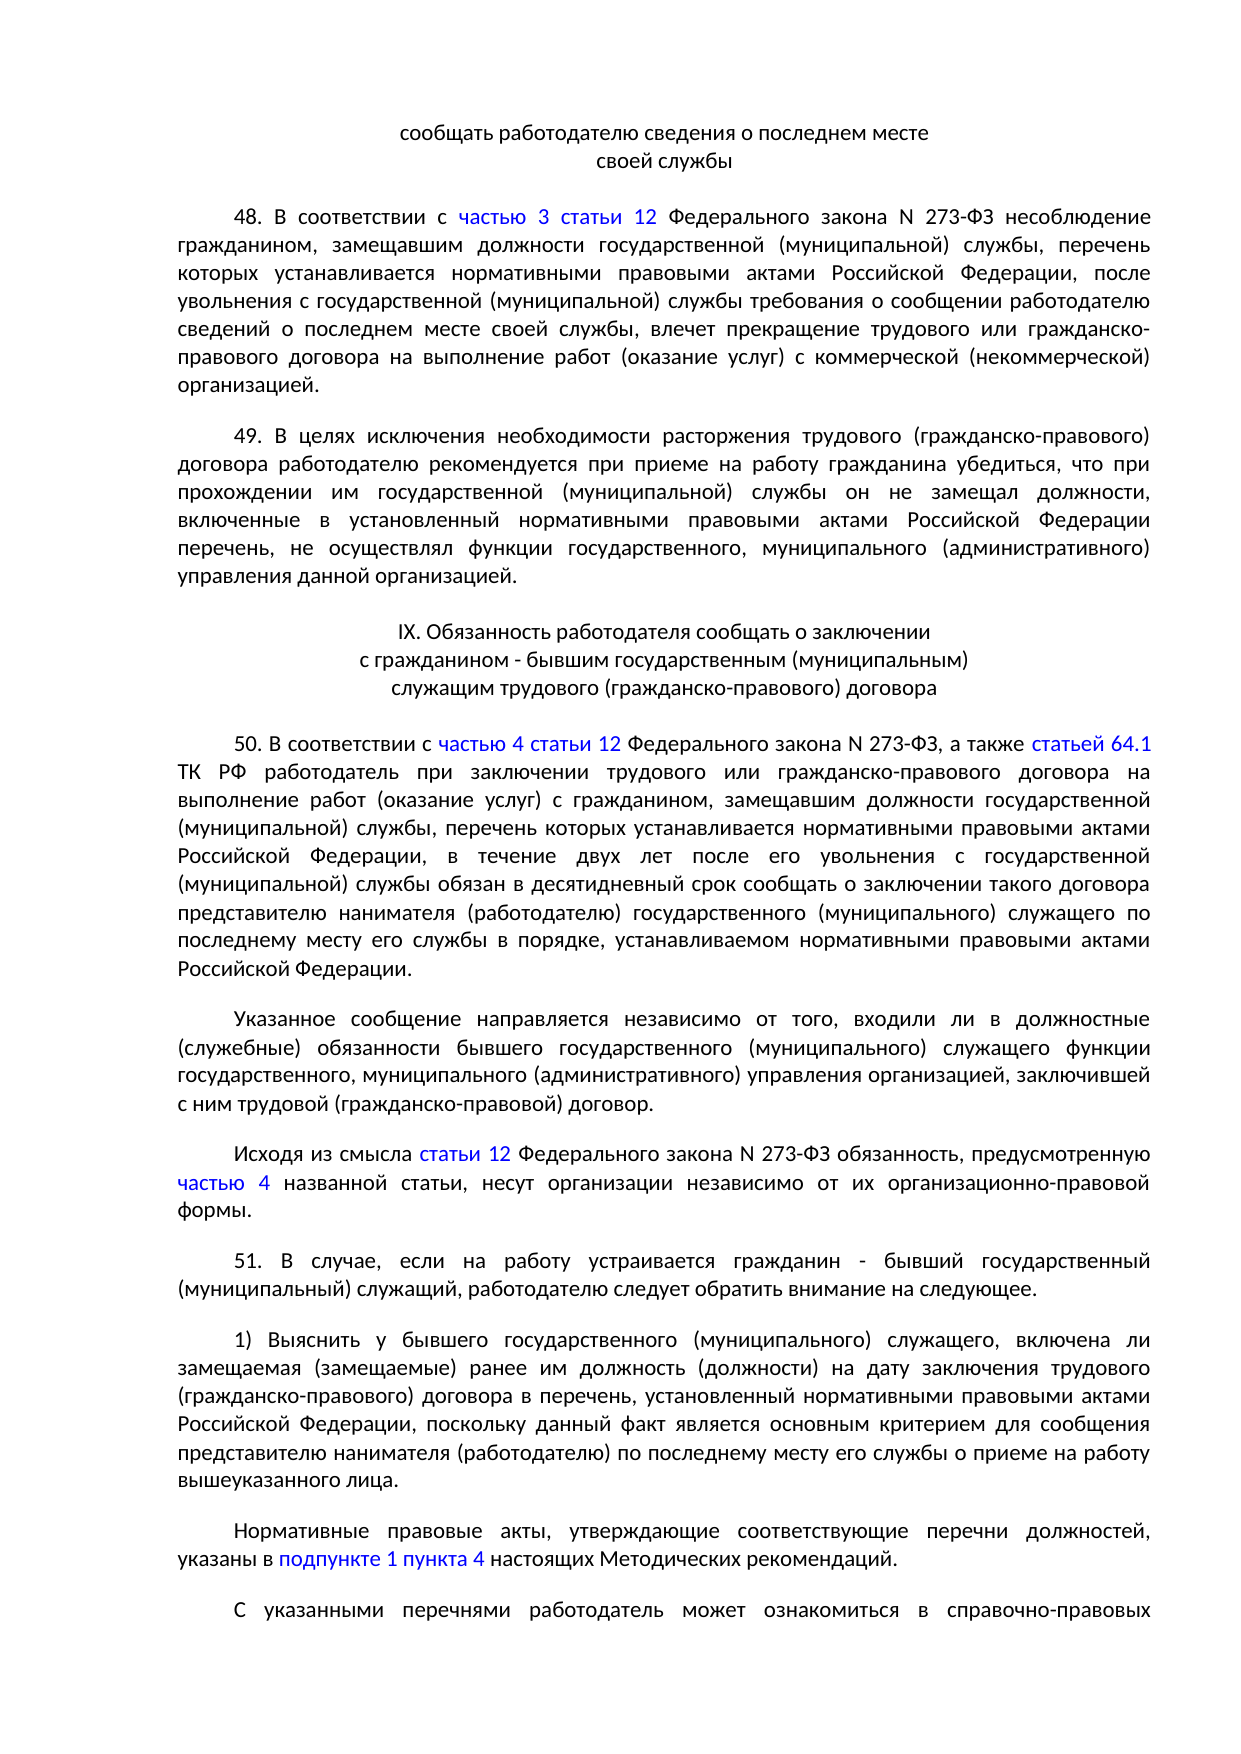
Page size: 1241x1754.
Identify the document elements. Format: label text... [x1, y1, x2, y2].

text своей службы [177, 146, 1152, 174]
text Нормативные правовые акты, утверждающие соответствующие перечни должностей, указаны в подпункте 1 пункта 4 настоящих Методических рекомендаций. [177, 1517, 1152, 1573]
text 49. В целях исключения необходимости расторжения трудового (гражданско-правового) договора работодателю рекомендуется при приеме на работу гражданина убедиться, что при прохождении им государственной (муниципальной) службы он не замещал должности, включенные в установленный нормативными правовыми актами Российской Федерации перечень, не осуществлял функции государственного, муниципального (административного) управления данной организацией. [177, 421, 1152, 589]
text 48. В соответствии с частью 3 статьи 12 Федерального закона N 273-ФЗ несоблюдение гражданином, замещавшим должности государственной (муниципальной) службы, перечень которых устанавливается нормативными правовыми актами Российской Федерации, после увольнения с государственной (муниципальной) службы требования о сообщении работодателю сведений о последнем месте своей службы, влечет прекращение трудового или гражданско-правового договора на выполнение работ (оказание услуг) с коммерческой (некоммерческой) организацией. [177, 202, 1152, 398]
text 1) Выяснить у бывшего государственного (муниципального) служащего, включена ли замещаемая (замещаемые) ранее им должность (должности) на дату заключения трудового (гражданско-правового) договора в перечень, установленный нормативными правовыми актами Российской Федерации, поскольку данный факт является основным критерием для сообщения представителю нанимателя (работодателю) по последнему месту его службы о приеме на работу вышеуказанного лица. [177, 1326, 1152, 1494]
text сообщать работодателю сведения о последнем месте [177, 118, 1152, 146]
text с гражданином - бывшим государственным (муниципальным) [177, 645, 1152, 673]
text 50. В соответствии с частью 4 статьи 12 Федерального закона N 273-ФЗ, а также статьей 64.1 ТК РФ работодатель при заключении трудового или гражданско-правового договора на выполнение работ (оказание услуг) с гражданином, замещавшим должности государственной (муниципальной) службы, перечень которых устанавливается нормативными правовыми актами Российской Федерации, в течение двух лет после его увольнения с государственной (муниципальной) службы обязан в десятидневный срок сообщать о заключении такого договора представителю нанимателя (работодателю) государственного (муниципального) служащего по последнему месту его службы в порядке, устанавливаемом нормативными правовыми актами Российской Федерации. [177, 729, 1152, 982]
text служащим трудового (гражданско-правового) договора [177, 673, 1152, 701]
text 51. В случае, если на работу устраивается гражданин - бывший государственный (муниципальный) служащий, работодателю следует обратить внимание на следующее. [177, 1247, 1152, 1303]
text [177, 1596, 1152, 1623]
text IX. Обязанность работодателя сообщать о заключении [177, 617, 1152, 645]
text Указанное сообщение направляется независимо от того, входили ли в должностные (служебные) обязанности бывшего государственного (муниципального) служащего функции государственного, муниципального (административного) управления организацией, заключившей с ним трудовой (гражданско-правовой) договор. [177, 1004, 1152, 1117]
text Исходя из смысла статьи 12 Федерального закона N 273-ФЗ обязанность, предусмотренную частью 4 названной статьи, несут организации независимо от их организационно-правовой формы. [177, 1139, 1152, 1224]
